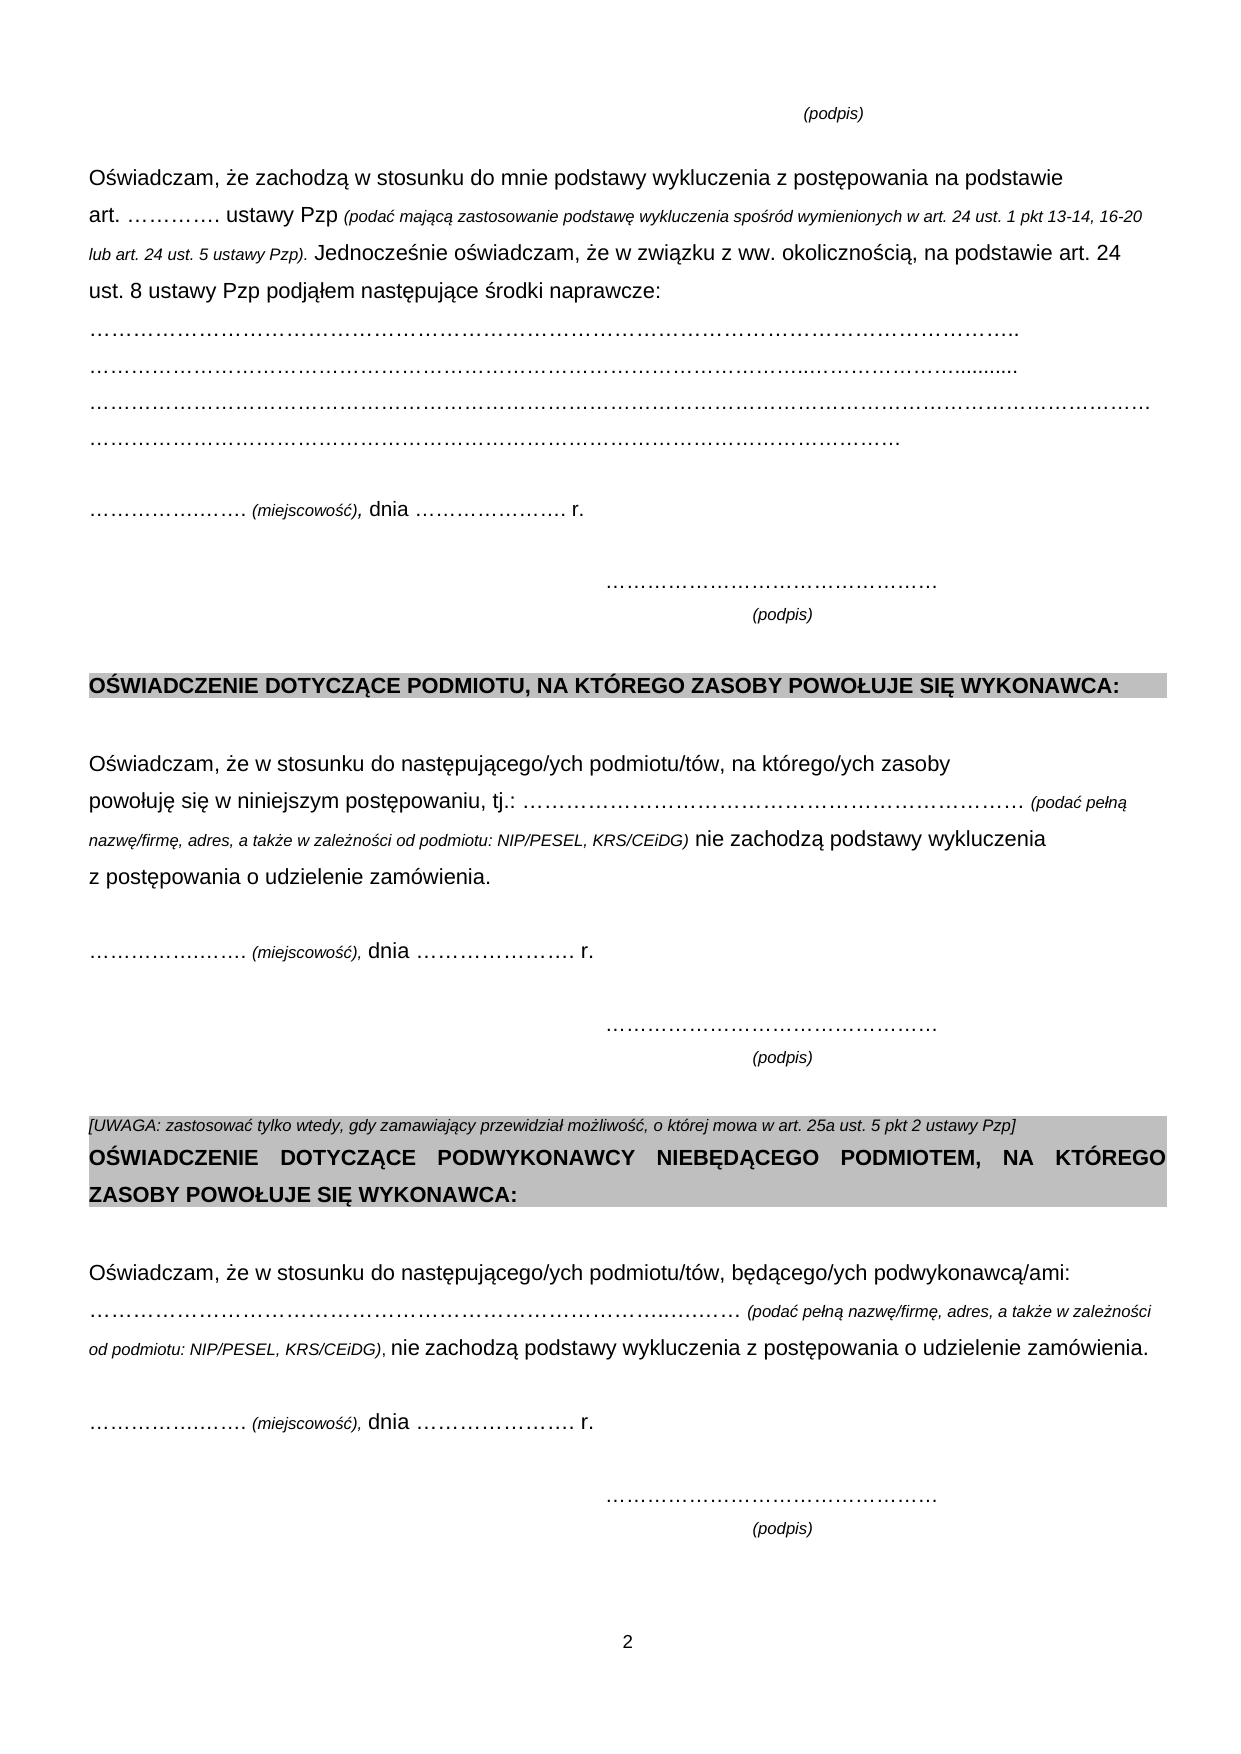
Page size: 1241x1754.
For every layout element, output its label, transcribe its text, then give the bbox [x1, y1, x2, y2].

text [UWAGA: zastosować tylko wtedy, gdy zamawiający przewidział możliwość, o której mowa w art. 25a ust. 5 pkt 2 ustawy Pzp] [89, 1116, 1167, 1135]
text OŚWIADCZENIE DOTYCZĄCE PODMIOTU, NA KTÓREGO ZASOBY POWOŁUJE SIĘ WYKONAWCA: [89, 673, 1167, 698]
text (podpis) [679, 605, 1167, 624]
text ………………………………………… [89, 569, 1167, 593]
text …………….……. (miejscowość), dnia …………………. r. [89, 497, 1167, 521]
text …………………………………………………………………………………………..…………………...........……………………………………………………………………………………………………………………………………………………………………………………………………………………………………………… [89, 353, 1167, 449]
text ………………………………………… [89, 1483, 1167, 1507]
text ………………………………………… [89, 1012, 1167, 1036]
text Oświadczam, że w stosunku do następującego/ych podmiotu/tów, na którego/ych zasoby powołuję się w niniejszym postępowaniu, tj.: …………………………………………………………… (podać pełną nazwę/firmę, adres, a także w zależności od podmiotu: NIP/PESEL, KRS/CEiDG) nie zachodzą podstawy wykluczenia [89, 751, 1167, 851]
text …………….……. (miejscowość), dnia …………………. r. [89, 1409, 1167, 1434]
text (podpis) [679, 103, 1167, 123]
text (podpis) [679, 1519, 1167, 1538]
text (podpis) [679, 1047, 1167, 1067]
text Oświadczam, że zachodzą w stosunku do mnie podstawy wykluczenia z postępowania na podstawie [89, 164, 1167, 190]
text z postępowania o udzielenie zamówienia. [89, 864, 1167, 889]
text Oświadczam, że w stosunku do następującego/ych podmiotu/tów, będącego/ych podwykonawcą/ami: ……………………………………………………………………..….…… (podać pełną nazwę/firmę, adres, a także w zależności od podmiotu: NIP/PESEL, KRS/CEiDG), nie zachodzą podstawy wykluczenia z postępowania o udzielenie zamówienia. [89, 1259, 1167, 1360]
text OŚWIADCZENIE DOTYCZĄCE PODWYKONAWCY NIEBĘDĄCEGO PODMIOTEM, NA KTÓREGO ZASOBY POWOŁUJE SIĘ WYKONAWCA: [89, 1144, 1167, 1207]
text ust. 8 ustawy Pzp podjąłem następujące środki naprawcze: ……………………………………………………………………………………………………………….. [89, 278, 1167, 341]
text art. …………. ustawy Pzp (podać mającą zastosowanie podstawę wykluczenia spośród wymienionych w art. 24 ust. 1 pkt 13-14, 16-20 lub art. 24 ust. 5 ustawy Pzp). Jednocześnie oświadczam, że w związku z ww. okolicznością, na podstawie art. 24 [89, 202, 1167, 265]
text …………….……. (miejscowość), dnia …………………. r. [89, 938, 1167, 963]
